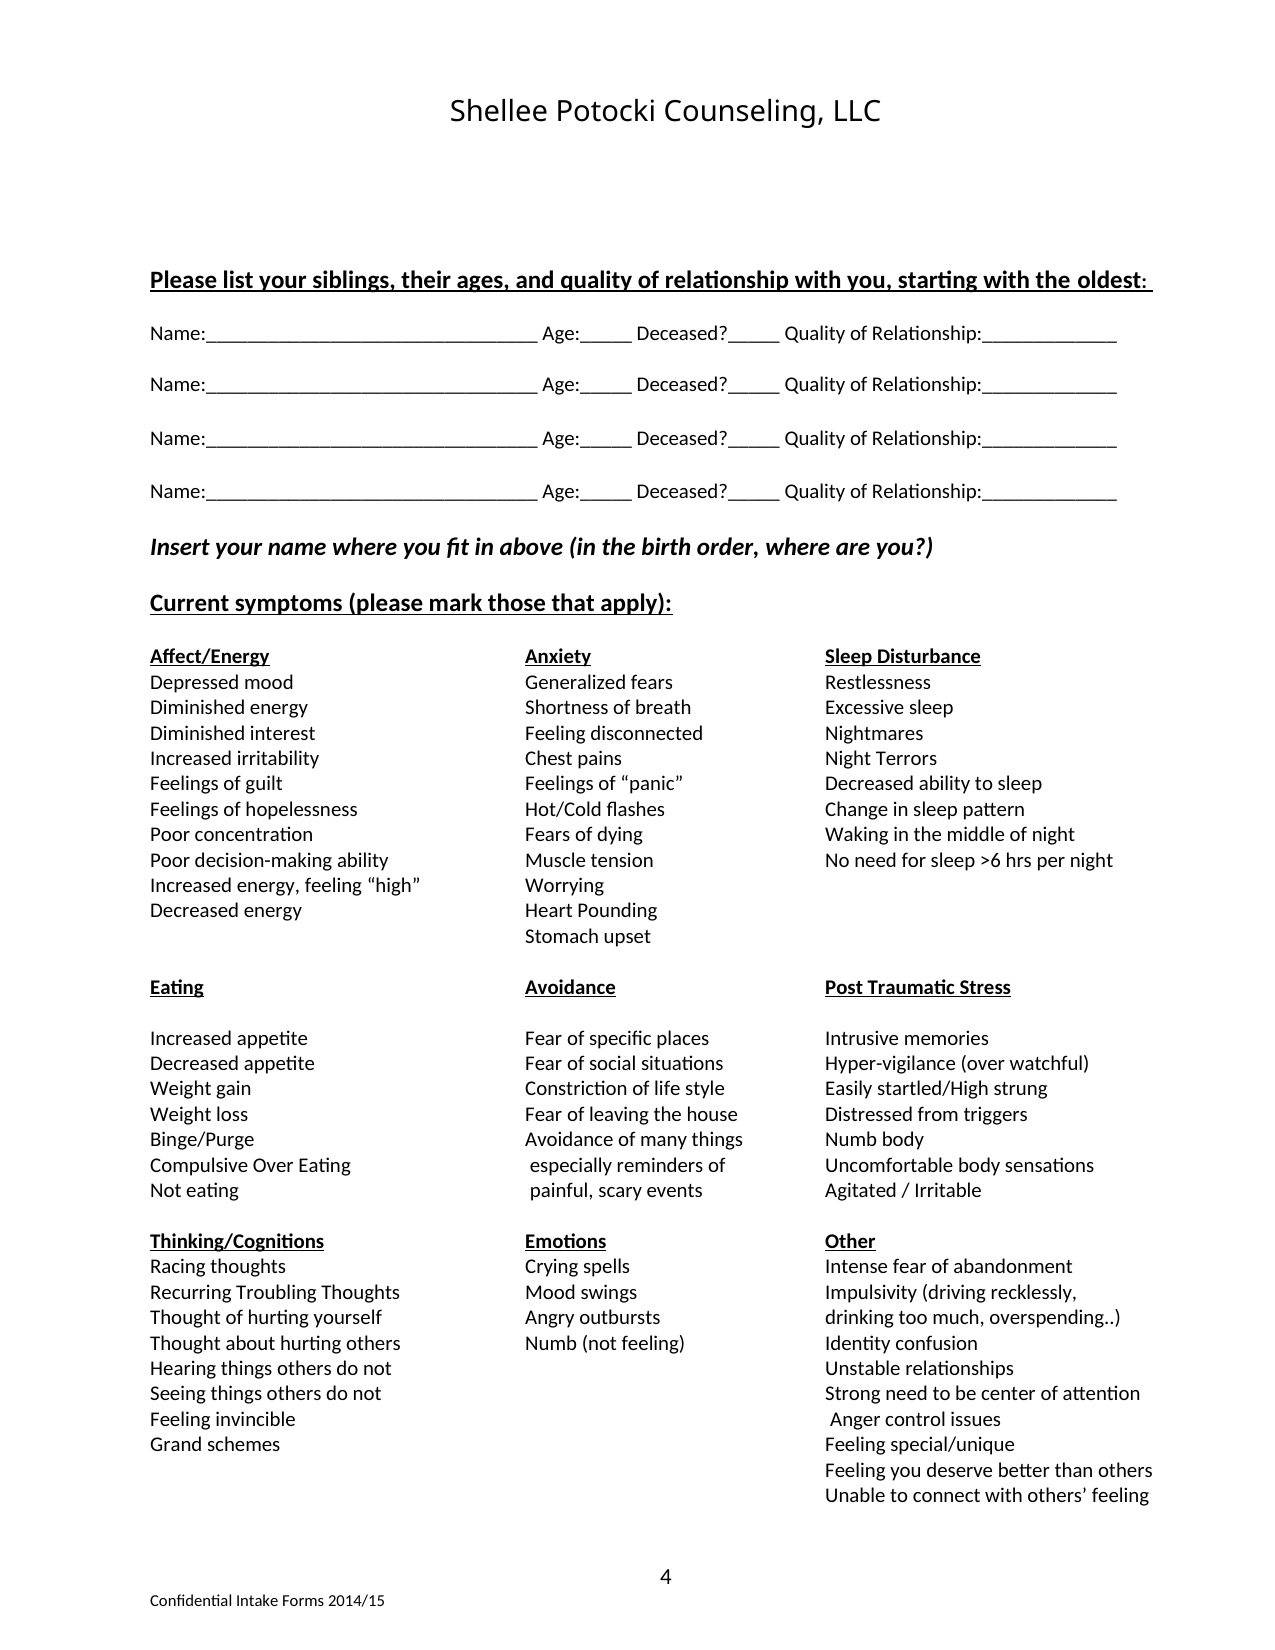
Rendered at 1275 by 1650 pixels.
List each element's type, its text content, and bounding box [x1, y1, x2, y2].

text Increased appetite Fear of specific places Intrusive memories [150, 1025, 1181, 1050]
text Racing thoughts Crying spells Intense fear of abandonment [150, 1253, 1181, 1279]
text Name:________________________________ Age:_____ Deceased?_____ Quality of Relationship:_____________ [150, 371, 1181, 397]
text Weight loss Fear of leaving the house Distressed from triggers [150, 1101, 1181, 1126]
text Feelings of guilt Feelings of “panic” Decreased ability to sleep [150, 771, 1181, 796]
text Recurring Troubling Thoughts Mood swings Impulsivity (driving recklessly, [150, 1279, 1181, 1304]
text Decreased appetite Fear of social situations Hyper-vigilance (over watchful) [150, 1050, 1181, 1076]
text Unable to connect with others’ feeling [150, 1482, 1181, 1508]
text Grand schemes Feeling special/unique [150, 1431, 1181, 1457]
text Depressed mood Generalized fears Restlessness [150, 669, 1181, 694]
text Name:________________________________ Age:_____ Deceased?_____ Quality of Relationship:_____________ [150, 320, 1181, 346]
text Diminished interest Feeling disconnected Nightmares [150, 720, 1181, 745]
text Thinking/Cognitions Emotions Other [150, 1228, 1181, 1253]
text Increased energy, feeling “high” Worrying [150, 872, 1181, 898]
text Insert your name where you fit in above (in the birth order, where are you?) [150, 532, 1181, 562]
text Name:________________________________ Age:_____ Deceased?_____ Quality of Relationship:_____________ [150, 478, 1181, 503]
text Eating Avoidance Post Traumatic Stress [150, 974, 1181, 999]
text Stomach upset [150, 923, 1181, 948]
text Poor concentration Fears of dying Waking in the middle of night [150, 821, 1181, 847]
text Feeling invincible Anger control issues [150, 1406, 1181, 1431]
text Diminished energy Shortness of breath Excessive sleep [150, 694, 1181, 720]
text Name:________________________________ Age:_____ Deceased?_____ Quality of Relationship:_____________ [150, 425, 1181, 450]
text Binge/Purge Avoidance of many things Numb body [150, 1126, 1181, 1152]
text Increased irritability Chest pains Night Terrors [150, 745, 1181, 771]
text Weight gain Constriction of life style Easily startled/High strung [150, 1076, 1181, 1101]
text Affect/Energy Anxiety Sleep Disturbance [150, 643, 1181, 669]
text Current symptoms (please mark those that apply): [150, 587, 1181, 618]
text Feeling you deserve better than others [150, 1457, 1181, 1482]
text Feelings of hopelessness Hot/Cold flashes Change in sleep pattern [150, 796, 1181, 821]
text Thought of hurting yourself Angry outbursts drinking too much, overspending..) [150, 1304, 1181, 1330]
text Please list your siblings, their ages, and quality of relationship with you, starting with the oldest: [150, 264, 1181, 295]
text Not eating painful, scary events Agitated / Irritable [150, 1177, 1181, 1203]
text Hearing things others do not Unstable relationships [150, 1355, 1181, 1381]
text Poor decision-making ability Muscle tension No need for sleep >6 hrs per night [150, 847, 1181, 872]
text Compulsive Over Eating especially reminders of Uncomfortable body sensations [150, 1152, 1181, 1177]
text Decreased energy Heart Pounding [150, 898, 1181, 923]
text Thought about hurting others Numb (not feeling) Identity confusion [150, 1330, 1181, 1355]
text Seeing things others do not Strong need to be center of attention [150, 1381, 1181, 1406]
